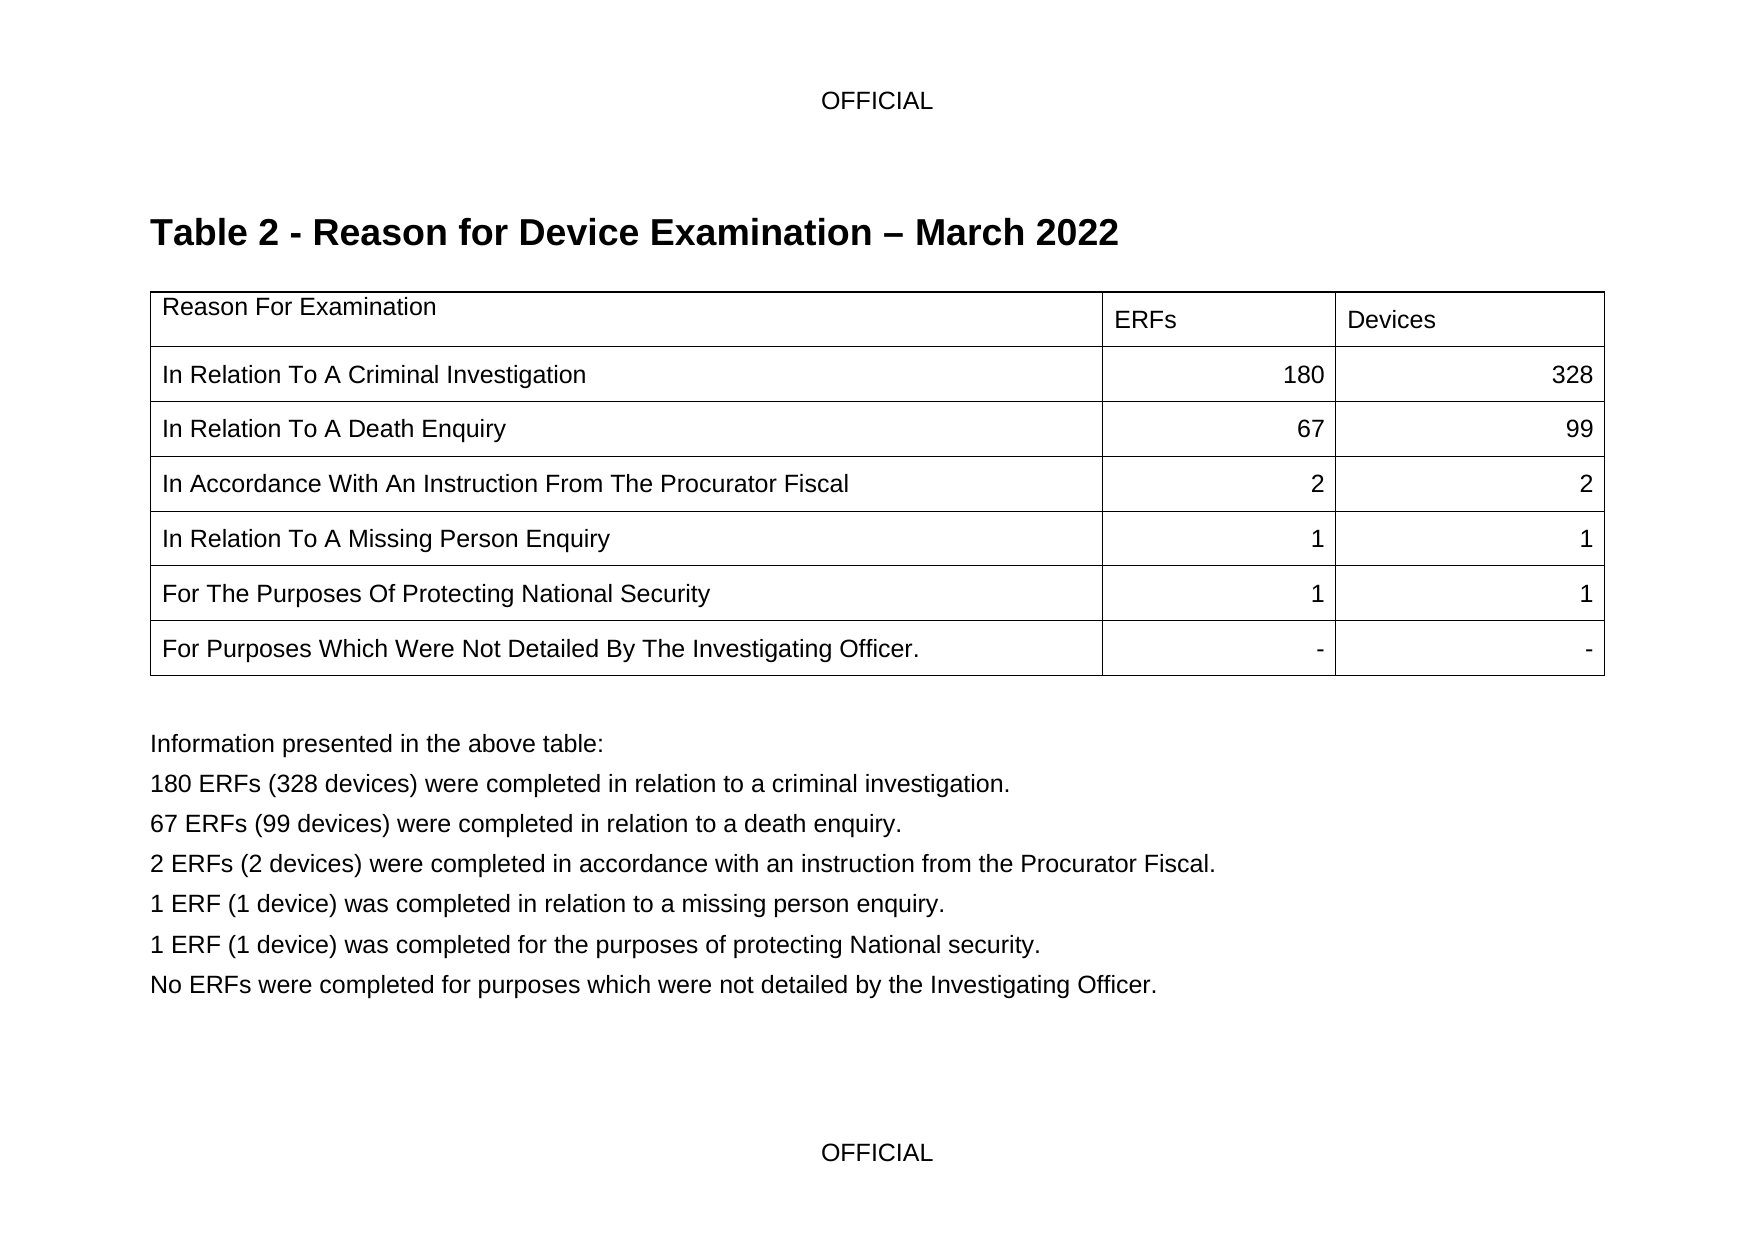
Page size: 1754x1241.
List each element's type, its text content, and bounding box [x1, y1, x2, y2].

text 67 ERFs (99 devices) were completed in relation to a death enquiry. [150, 809, 1604, 838]
table_cell For The Purposes Of Protecting National Security [151, 566, 1102, 620]
subtitle Table 2 - Reason for Device Examination – March 2022 [150, 210, 1604, 253]
table_cell 1 [1336, 566, 1604, 620]
table_cell In Relation To A Missing Person Enquiry [151, 512, 1102, 565]
table_cell In Relation To A Death Enquiry [151, 402, 1102, 456]
text Information presented in the above table: [150, 729, 1604, 757]
table_cell 180 [1103, 347, 1335, 401]
table_cell - [1103, 621, 1335, 675]
text 1 ERF (1 device) was completed for the purposes of protecting National security. [150, 930, 1604, 958]
table_cell 1 [1103, 512, 1335, 565]
text 180 ERFs (328 devices) were completed in relation to a criminal investigation. [150, 769, 1604, 798]
table_header ERFs [1103, 293, 1335, 346]
table_cell 99 [1336, 402, 1604, 456]
text 1 ERF (1 device) was completed in relation to a missing person enquiry. [150, 889, 1604, 918]
table_cell In Relation To A Criminal Investigation [151, 347, 1102, 401]
table_cell - [1336, 621, 1604, 675]
table_cell 2 [1103, 457, 1335, 511]
table_cell 1 [1336, 512, 1604, 565]
table_cell For Purposes Which Were Not Detailed By The Investigating Officer. [151, 621, 1102, 675]
text 2 ERFs (2 devices) were completed in accordance with an instruction from the Procurator Fiscal. [150, 849, 1604, 878]
table_cell 328 [1336, 347, 1604, 401]
table_header Devices [1336, 293, 1604, 346]
table_cell 1 [1103, 566, 1335, 620]
table_cell In Accordance With An Instruction From The Procurator Fiscal [151, 457, 1102, 511]
text No ERFs were completed for purposes which were not detailed by the Investigating Officer. [150, 970, 1604, 999]
table_header Reason For Examination [151, 293, 1102, 346]
table_cell 67 [1103, 402, 1335, 456]
table_cell 2 [1336, 457, 1604, 511]
